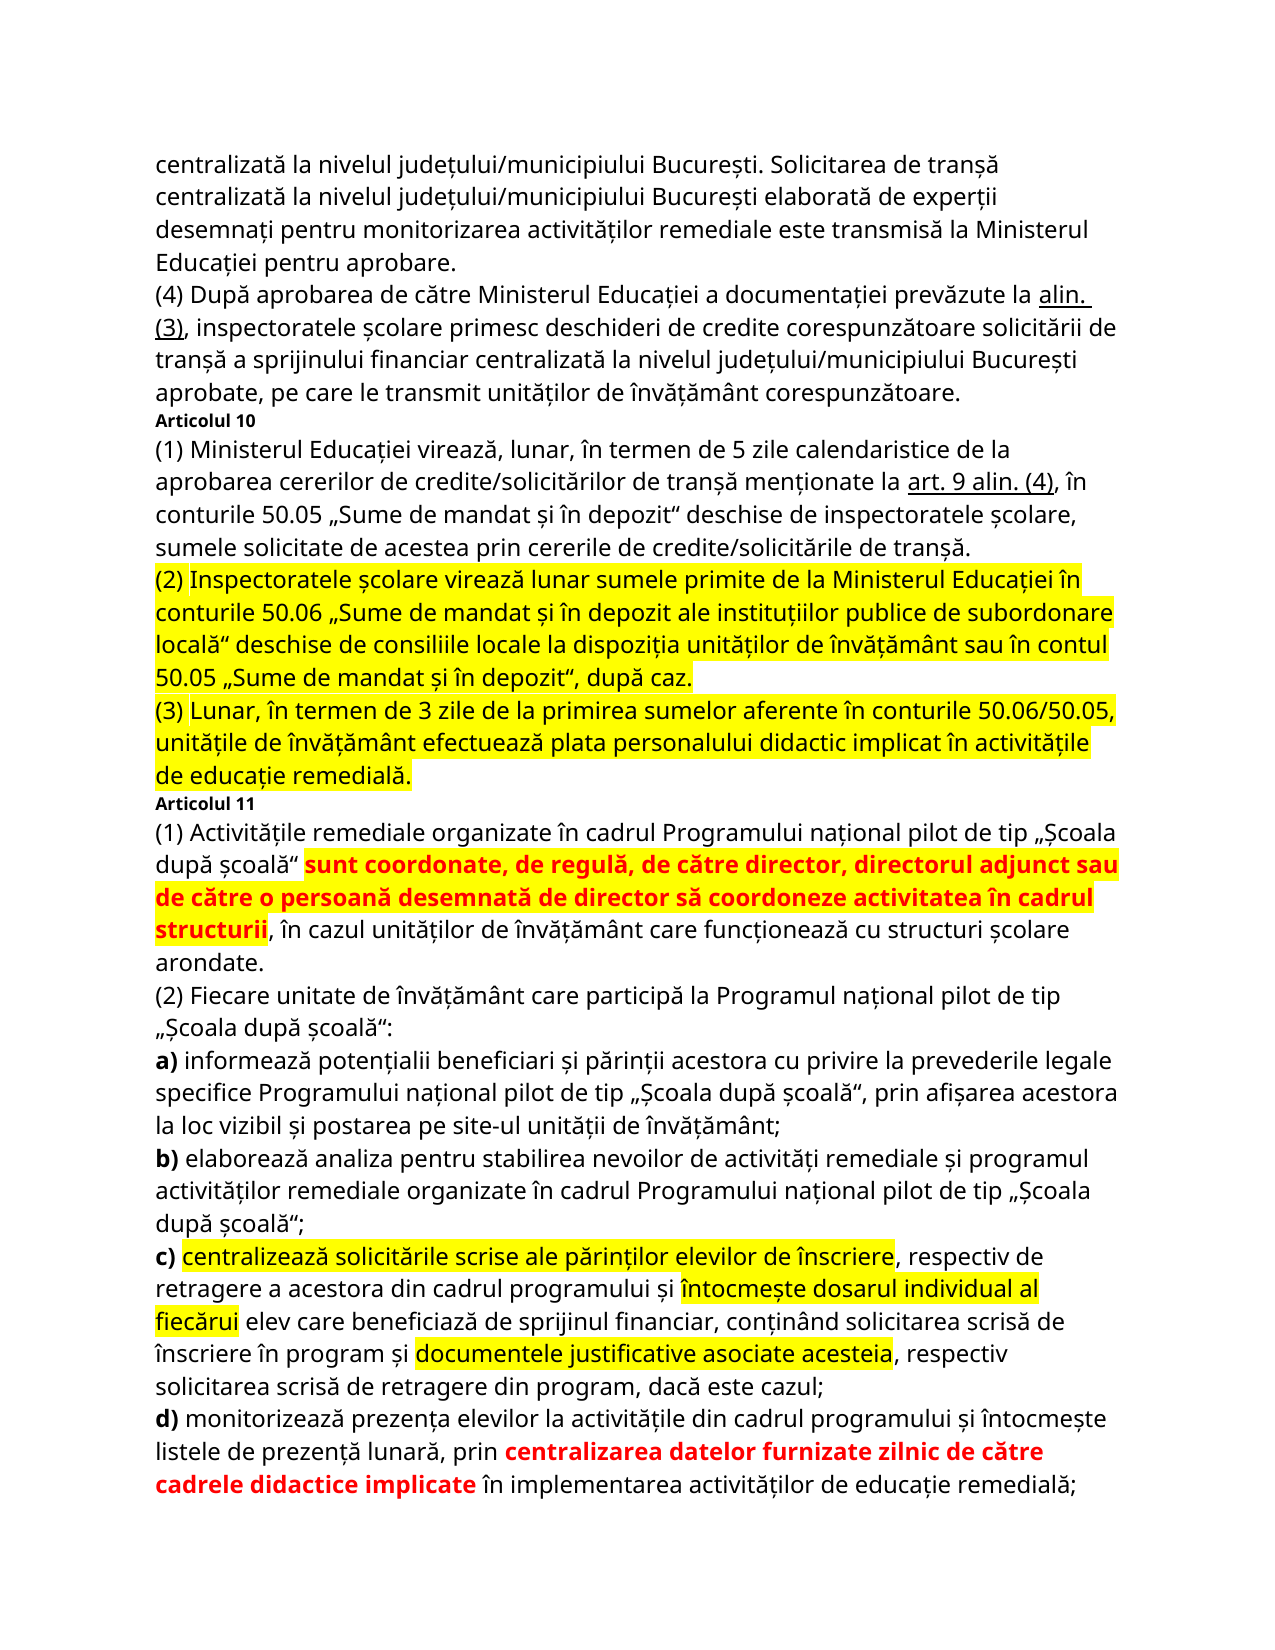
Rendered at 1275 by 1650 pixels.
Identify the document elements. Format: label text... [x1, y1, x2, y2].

text (4) După aprobarea de către Ministerul Educației a documentației prevăzute la alin. (3), inspectoratele școlare primesc deschideri de credite corespunzătoare solicitării de tranșă a sprijinului financiar centralizată la nivelul județului/municipiului București aprobate, pe care le transmit unităților de învățământ corespunzătoare. [155, 278, 1120, 408]
text (1) Ministerul Educației virează, lunar, în termen de 5 zile calendaristice de la aprobarea cererilor de credite/solicitărilor de tranșă menționate la art. 9 alin. (4), în conturile 50.05 „Sume de mandat și în depozit“ deschise de inspectoratele școlare, sumele solicitate de acestea prin cererile de credite/solicitările de tranșă. [155, 433, 1120, 563]
text d) monitorizează prezența elevilor la activitățile din cadrul programului și întocmește listele de prezență lunară, prin centralizarea datelor furnizate zilnic de către cadrele didactice implicate în implementarea activităților de educație remedială; [155, 1402, 1120, 1500]
text Articolul 10 [155, 408, 1120, 433]
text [155, 148, 1120, 278]
text b) elaborează analiza pentru stabilirea nevoilor de activități remediale și programul activităților remediale organizate în cadrul Programului național pilot de tip „Școala după școală“; [155, 1141, 1120, 1239]
text (2) Fiecare unitate de învățământ care participă la Programul național pilot de tip „Școala după școală“: [155, 978, 1120, 1044]
text c) centralizează solicitările scrise ale părinților elevilor de înscriere, respectiv de retragere a acestora din cadrul programului și întocmește dosarul individual al fiecărui elev care beneficiază de sprijinul financiar, conținând solicitarea scrisă de înscriere în program și documentele justificative asociate acesteia, respectiv solicitarea scrisă de retragere din program, dacă este cazul; [155, 1239, 1120, 1402]
text (2) Inspectoratele școlare virează lunar sumele primite de la Ministerul Educației în conturile 50.06 „Sume de mandat și în depozit ale instituțiilor publice de subordonare locală“ deschise de consiliile locale la dispoziția unităților de învățământ sau în contul 50.05 „Sume de mandat și în depozit“, după caz. [693, 563, 1120, 693]
text a) informează potențialii beneficiari și părinții acestora cu privire la prevederile legale specifice Programului național pilot de tip „Școala după școală“, prin afișarea acestora la loc vizibil și postarea pe site-ul unității de învățământ; [155, 1044, 1120, 1141]
text Articolul 11 [155, 791, 1120, 815]
text (3) Lunar, în termen de 3 zile de la primirea sumelor aferente în conturile 50.06/50.05, unitățile de învățământ efectuează plata personalului didactic implicat în activitățile de educație remedială. [155, 693, 1120, 791]
text (1) Activitățile remediale organizate în cadrul Programului național pilot de tip „Școala după școală“ sunt coordonate, de regulă, de către director, directorul adjunct sau de către o persoană desemnată de director să coordoneze activitatea în cadrul structurii, în cazul unităților de învățământ care funcționează cu structuri școlare arondate. [155, 815, 1120, 978]
